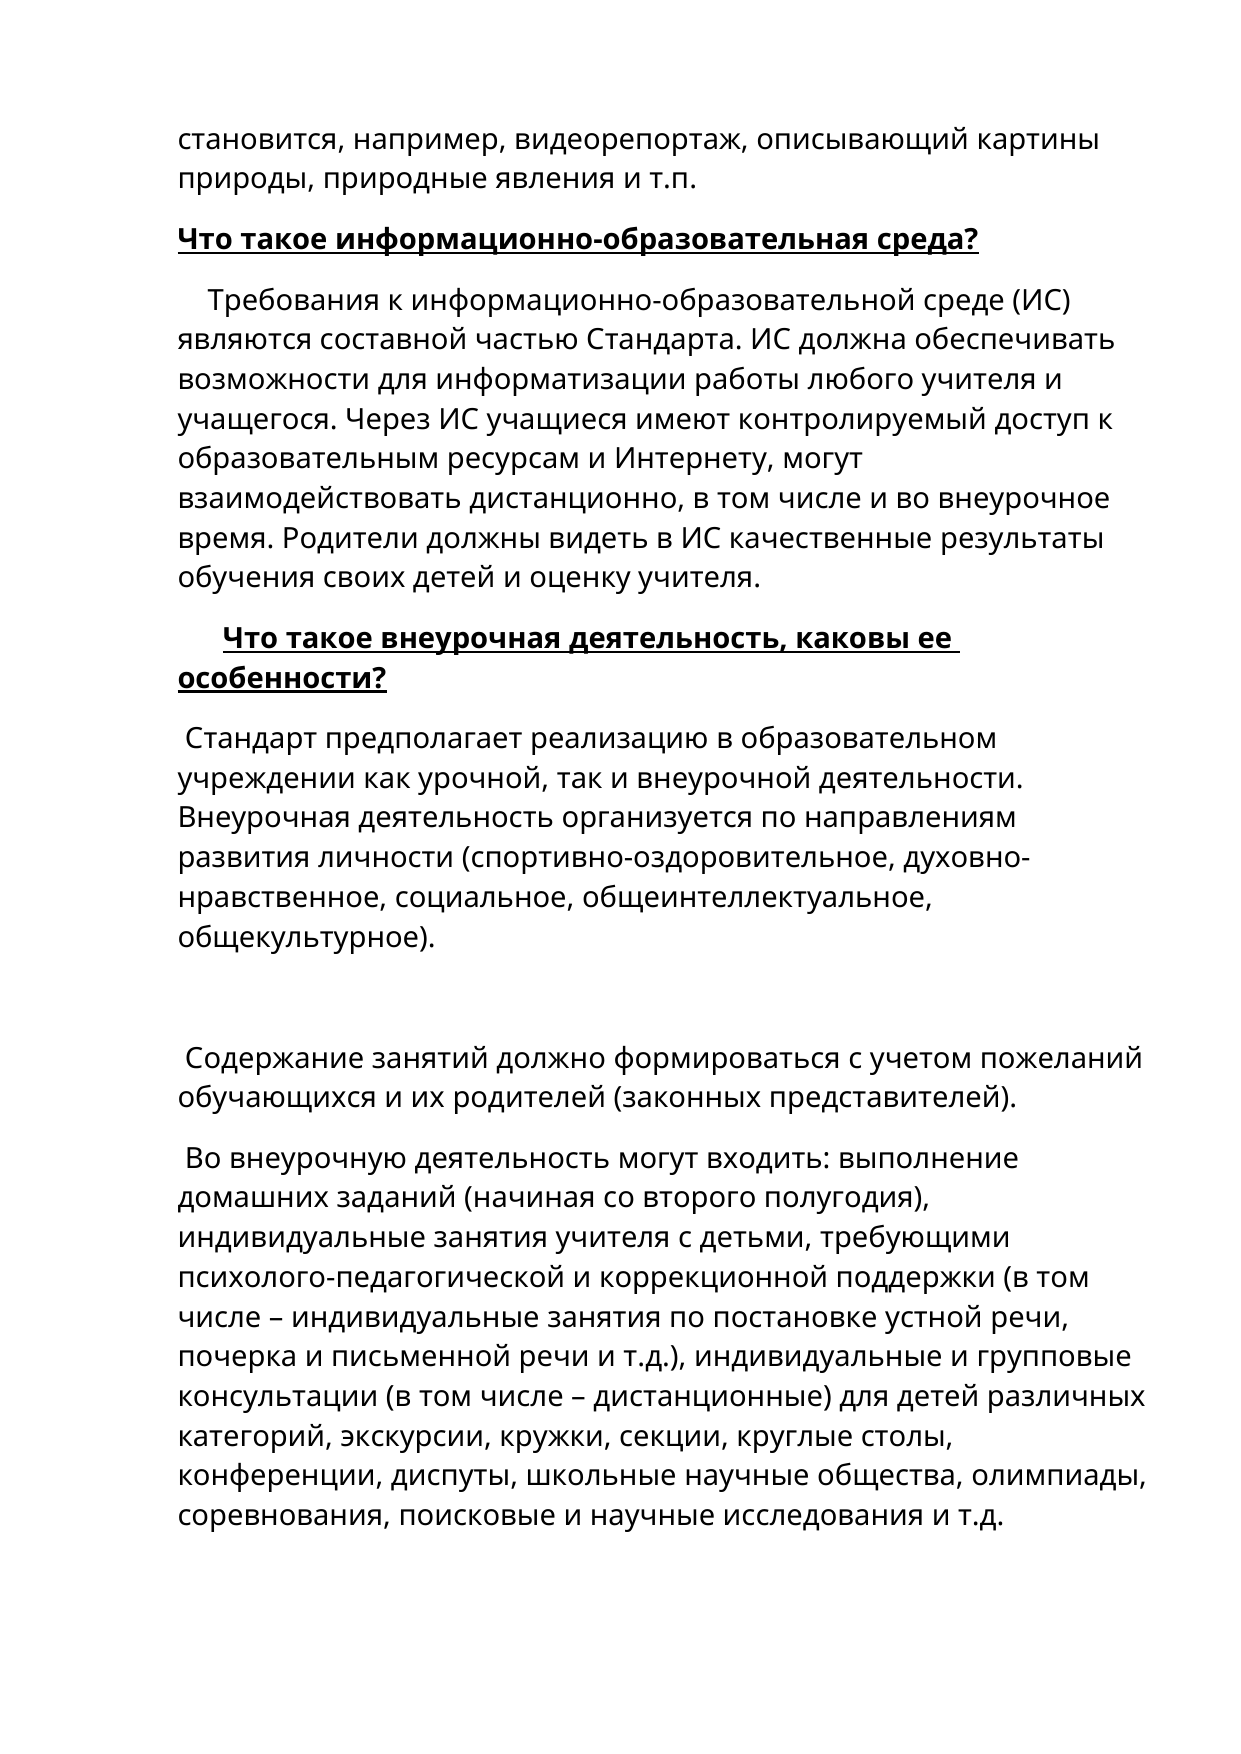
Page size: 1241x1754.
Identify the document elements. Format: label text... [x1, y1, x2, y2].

text Во внеурочную деятельность могут входить: выполнение домашних заданий (начиная со второго полугодия), индивидуальные занятия учителя с детьми, требующими психолого-педагогической и коррекционной поддержки (в том числе – индивидуальные занятия по постановке устной речи, почерка и письменной речи и т.д.), индивидуальные и групповые консультации (в том числе – дистанционные) для детей различных категорий, экскурсии, кружки, секции, круглые столы, конференции, диспуты, школьные научные общества, олимпиады, соревнования, поисковые и научные исследования и т.д. [177, 1137, 1152, 1534]
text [177, 118, 1152, 197]
text Что такое информационно-образовательная среда? [177, 218, 1152, 258]
text Содержание занятий должно формироваться с учетом пожеланий обучающихся и их родителей (законных представителей). [177, 1037, 1152, 1116]
text Что такое внеурочная деятельность, каковы ее особенности? [177, 617, 1152, 697]
text Стандарт предполагает реализацию в образовательном учреждении как урочной, так и внеурочной деятельности. Внеурочная деятельность организуется по направлениям развития личности (спортивно-оздоровительное, духовно-нравственное, социальное, общеинтеллектуальное, общекультурное). [177, 717, 1152, 956]
text Требования к информационно-образовательной среде (ИС) являются составной частью Стандарта. ИС должна обеспечивать возможности для информатизации работы любого учителя и учащегося. Через ИС учащиеся имеют контролируемый доступ к образовательным ресурсам и Интернету, могут взаимодействовать дистанционно, в том числе и во внеурочное время. Родители должны видеть в ИС качественные результаты обучения своих детей и оценку учителя. [177, 279, 1152, 596]
